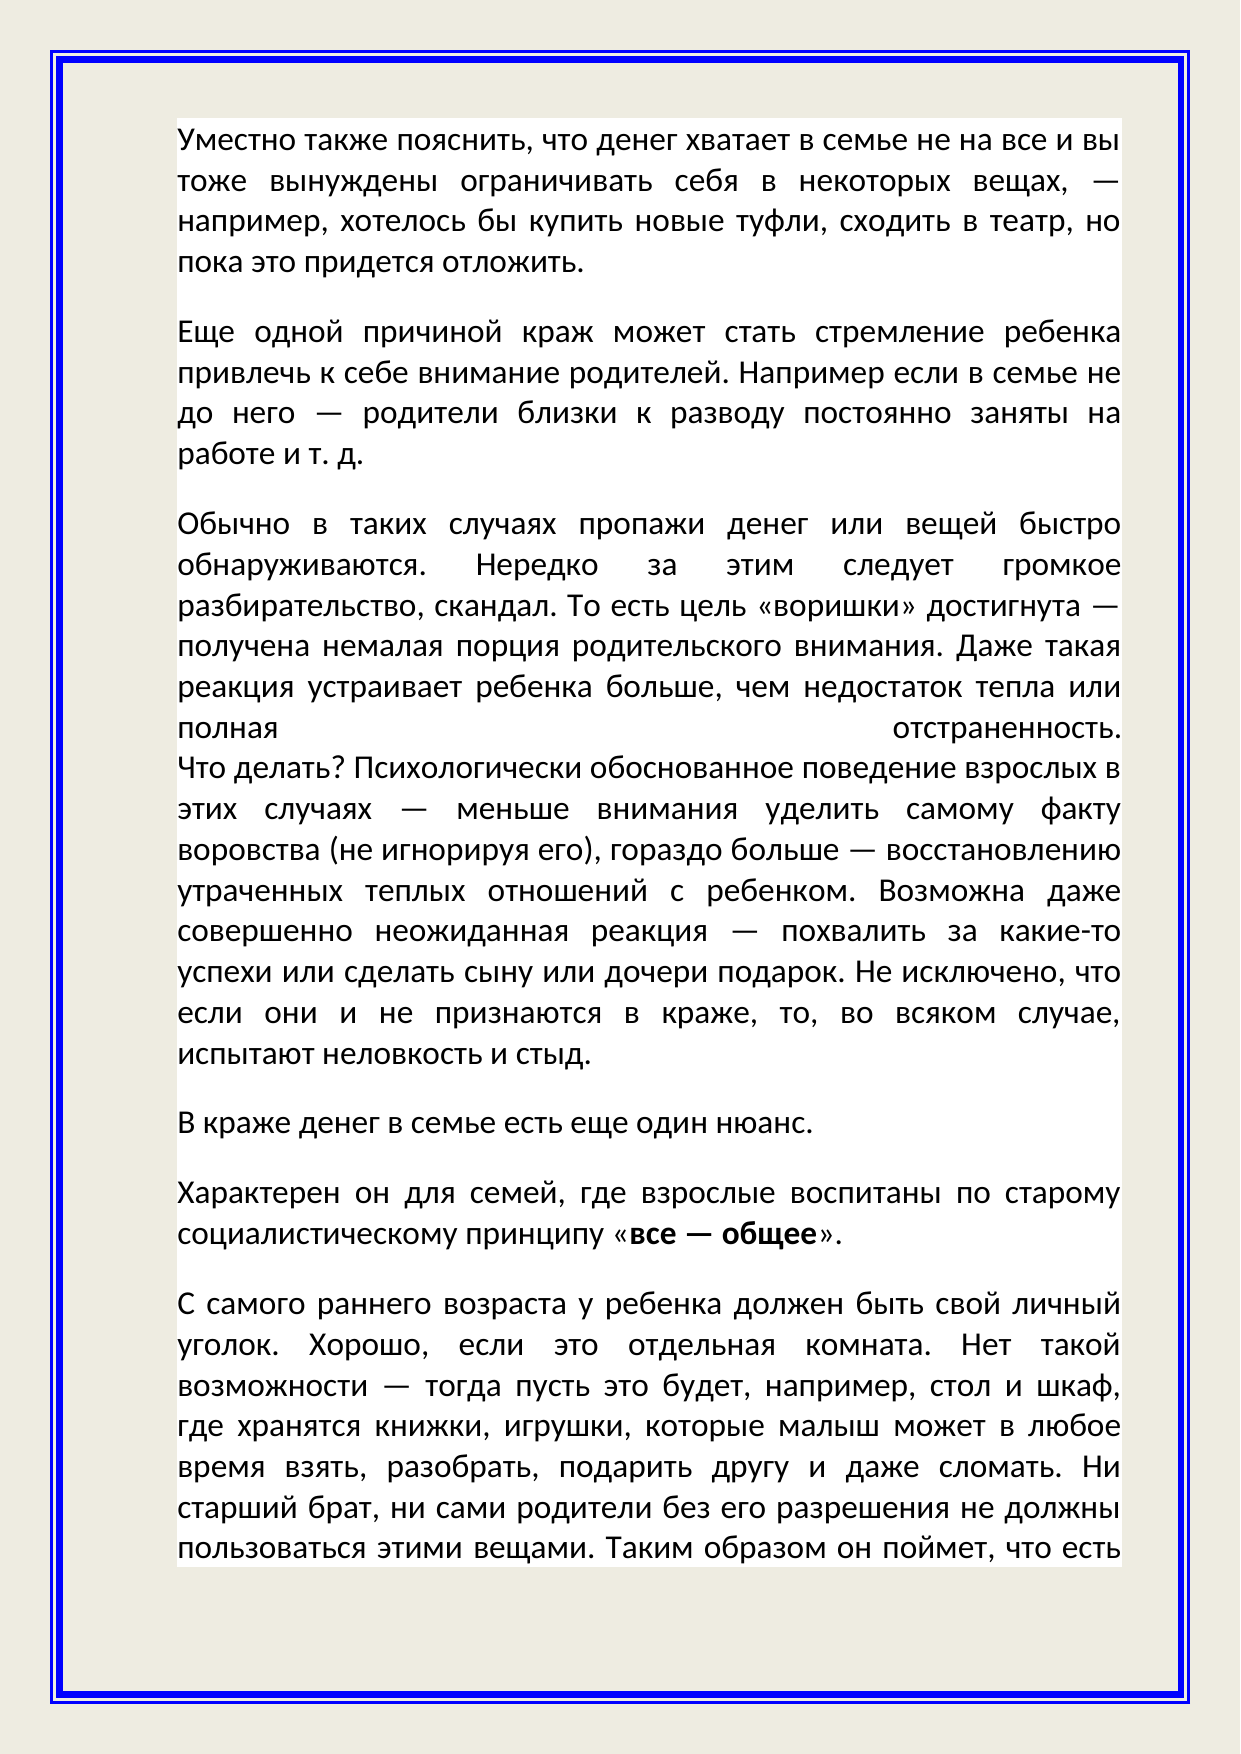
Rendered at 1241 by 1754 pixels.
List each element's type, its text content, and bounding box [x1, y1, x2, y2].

text Обычно в таких случаях пропажи денег или вещей быстро обнаруживаются. Нередко за этим следует громкое разбирательство, скандал. То есть цель «воришки» достигнута — получена немалая порция родительского внимания. Даже такая реакция устраивает ребенка больше, чем недостаток тепла или полная отстраненность. Что делать? Психологически обоснованное поведение взрослых в этих случаях — меньше внимания уделить самому факту воровства (не игнорируя его), гораздо больше — восстановлению утраченных теплых отношений с ребенком. Возможна даже совершенно неожиданная реакция — похвалить за какие-то успехи или сделать сыну или дочери подарок. Не исключено, что если они и не признаются в краже, то, во всяком случае, испытают неловкость и стыд. [177, 502, 1122, 1072]
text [177, 118, 1122, 281]
text Характерен он для семей, где взрослые воспитаны по старому социалистическому принципу «все — общее». [177, 1171, 1122, 1253]
text В краже денег в семье есть еще один нюанс. [177, 1102, 1122, 1142]
text Еще одной причиной краж может стать стремление ребенка привлечь к себе внимание родителей. Например если в семье не до него — родители близки к разводу постоянно заняты на работе и т. д. [177, 310, 1122, 473]
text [177, 1282, 1122, 1567]
